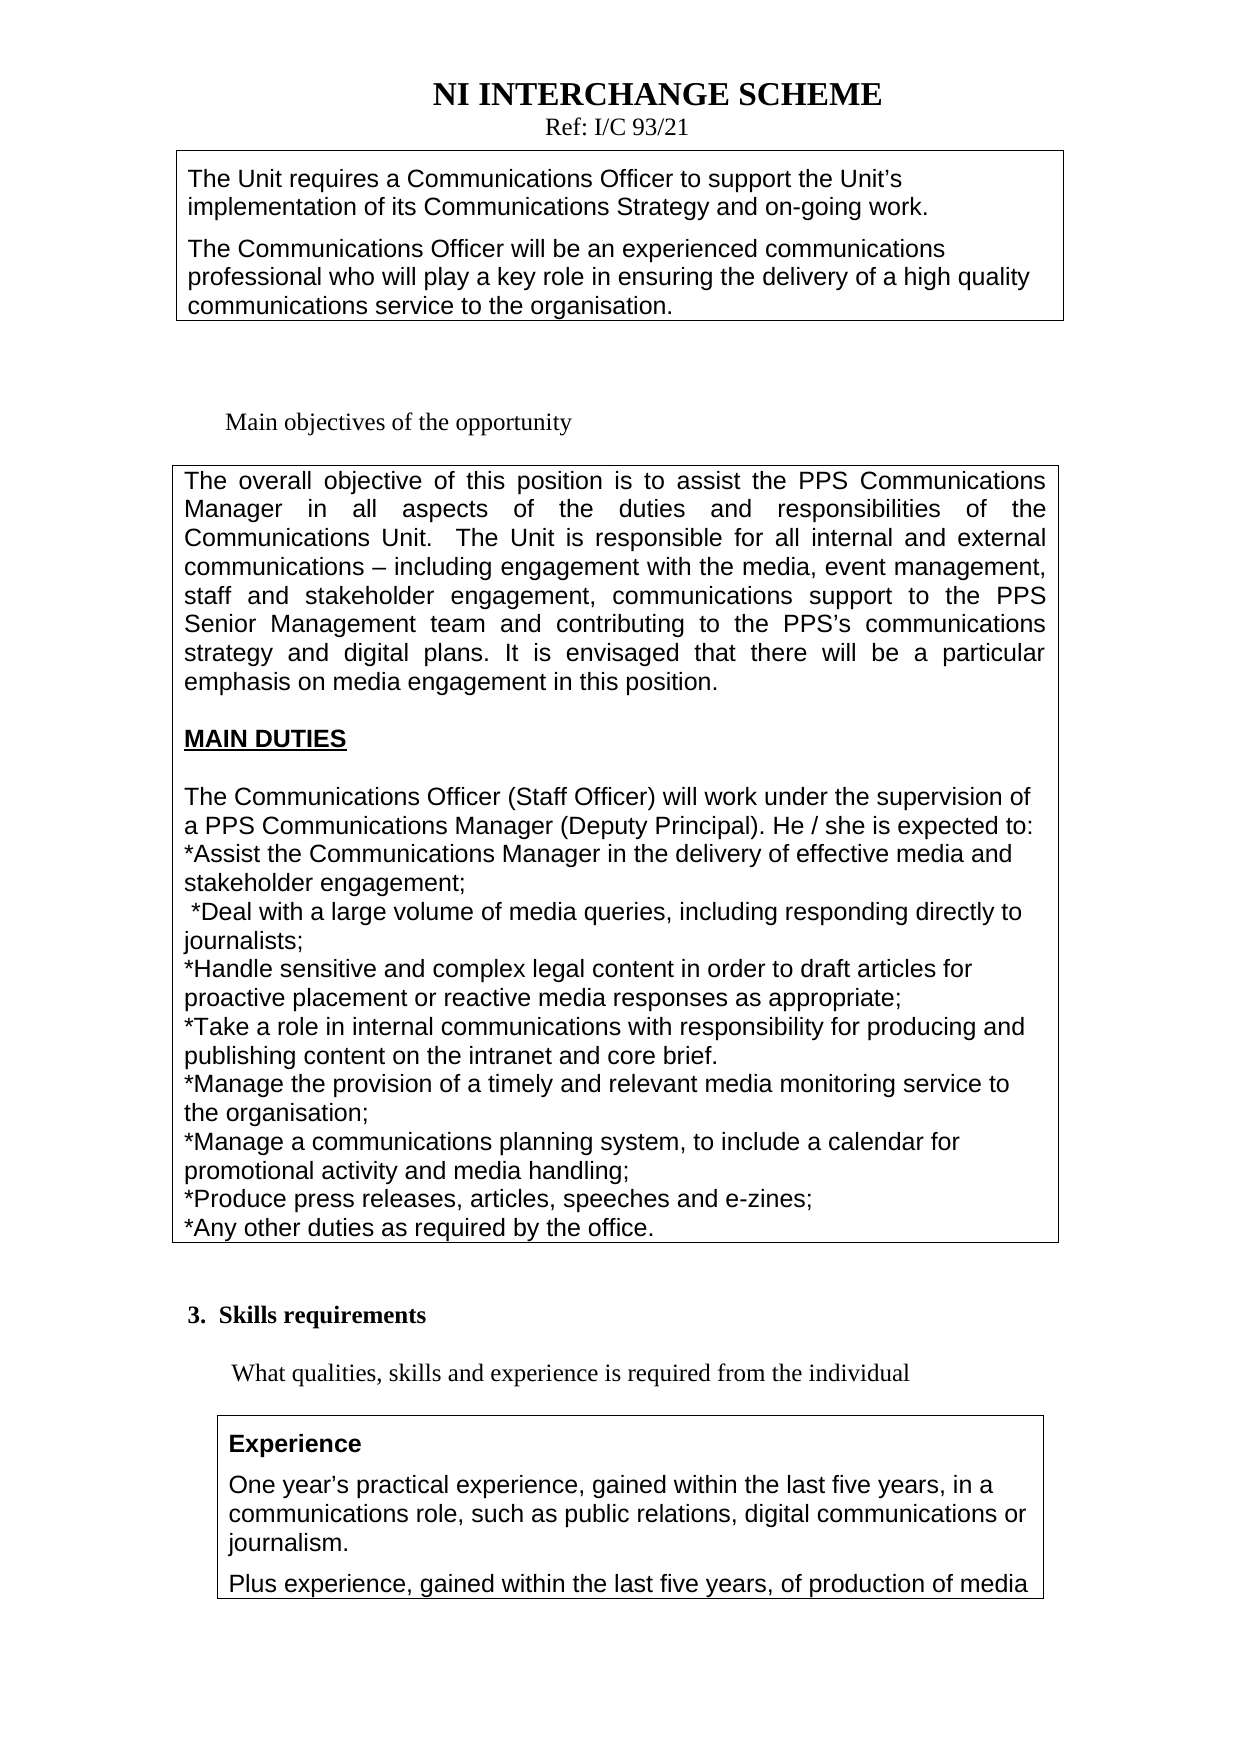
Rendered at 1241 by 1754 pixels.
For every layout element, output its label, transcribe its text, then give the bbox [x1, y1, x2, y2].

text 3. Skills requirements [187, 1300, 1053, 1329]
table_header The overall objective of this position is to assist the PPS Communications Manager in all aspects of the duties and responsibilities of the Communications Unit. The Unit is responsible for all internal and external communications – including engagement with the media, event management, staff and stakeholder engagement, communications support to the PPS Senior Management team and contributing to the PPS’s communications strategy and digital plans. It is envisaged that there will be a particular emphasis on media engagement in this position. MAIN DUTIES The Communications Officer (Staff Officer) will work under the supervision of a PPS Communications Manager (Deputy Principal). He / she is expected to: *Assist the Communications Manager in the delivery of effective media and stakeholder engagement; *Deal with a large volume of media queries, including responding directly to journalists; *Handle sensitive and complex legal content in order to draft articles for proactive placement or reactive media responses as appropriate; *Take a role in internal communications with responsibility for producing and publishing content on the intranet and core brief. *Manage the provision of a timely and relevant media monitoring service to the organisation; *Manage a communications planning system, to include a calendar for promotional activity and media handling; *Produce press releases, articles, speeches and e-zines; *Any other duties as required by the office. [173, 466, 1058, 1242]
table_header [218, 1416, 1043, 1598]
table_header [177, 151, 1063, 320]
text What qualities, skills and experience is required from the individual [187, 1358, 1053, 1387]
text Main objectives of the opportunity [187, 407, 1053, 436]
